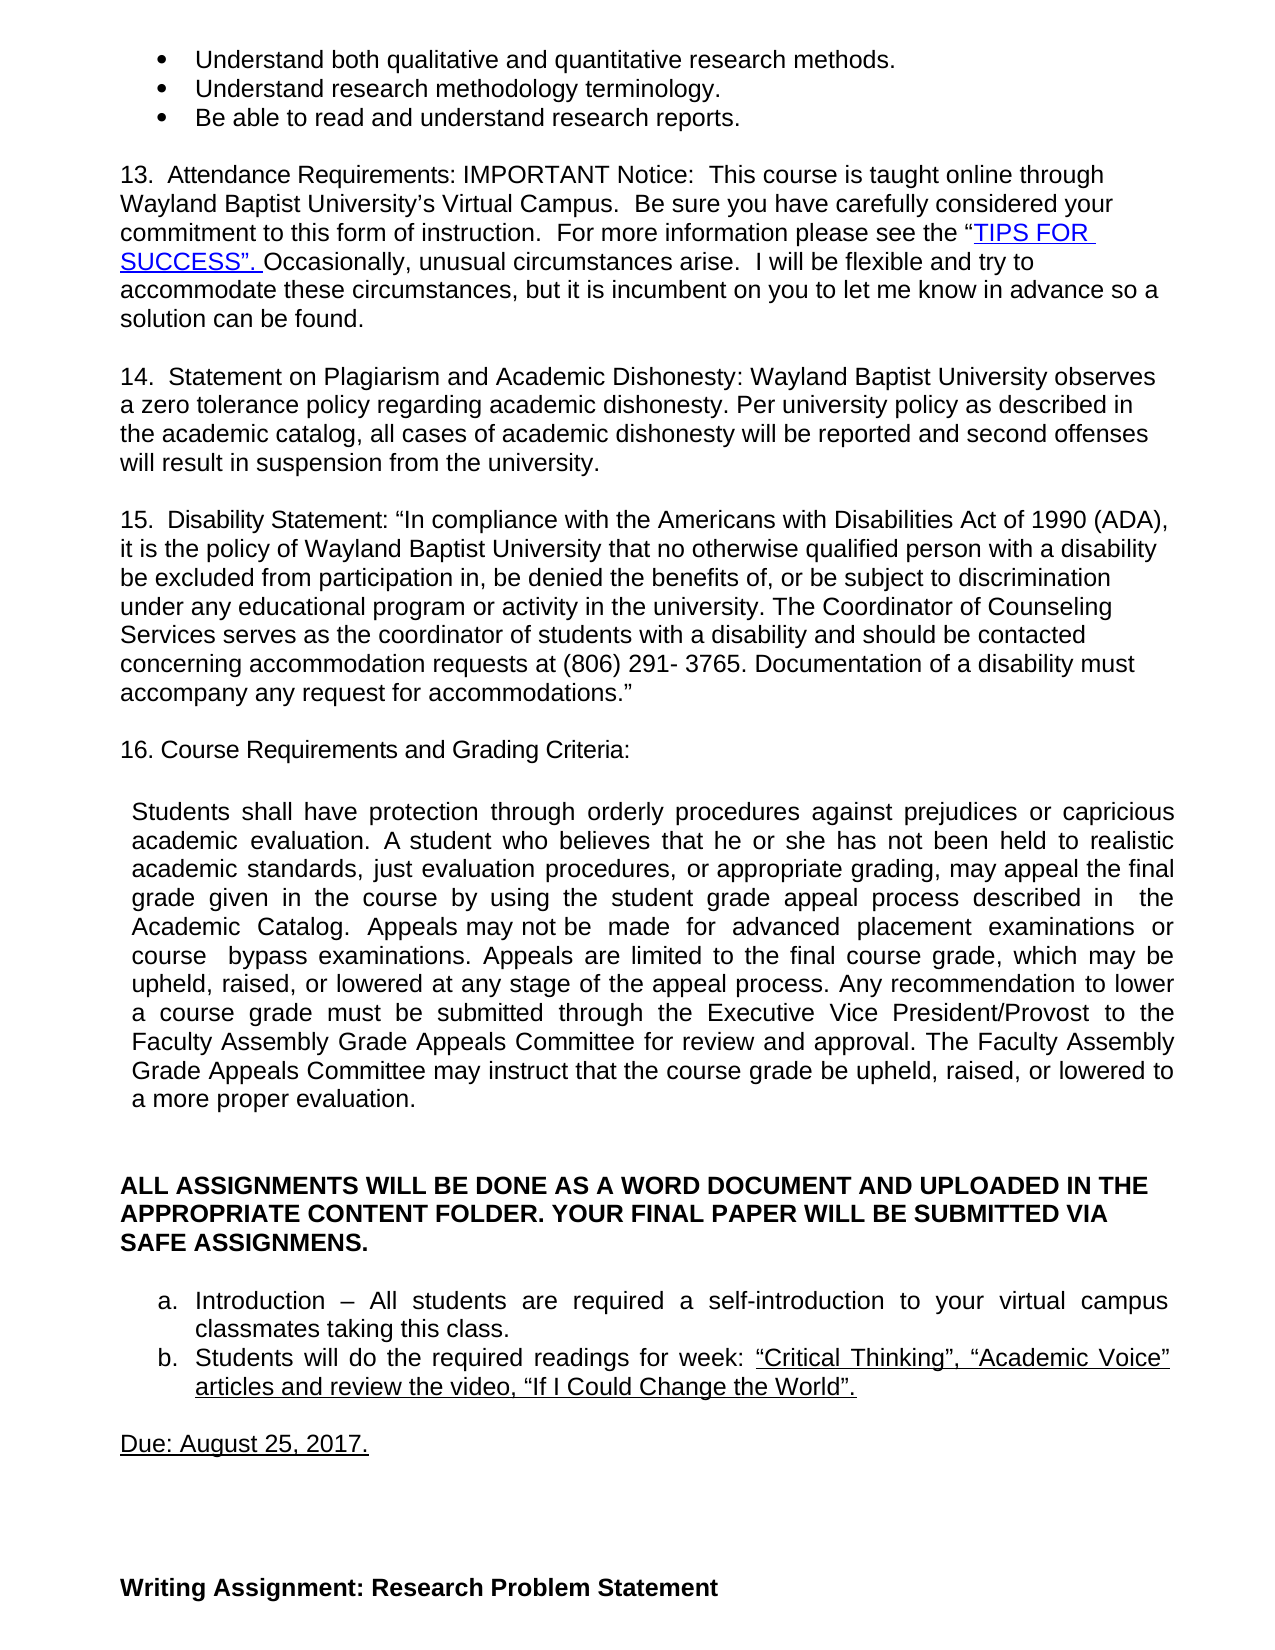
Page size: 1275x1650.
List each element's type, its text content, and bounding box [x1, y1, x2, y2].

list Be able to read and understand research reports. [157, 103, 1170, 132]
text 14. Statement on Plagiarism and Academic Dishonesty: Wayland Baptist University observes a zero tolerance policy regarding academic dishonesty. Per university policy as described in the academic catalog, all cases of academic dishonesty will be reported and second offenses will result in suspension from the university. [120, 362, 1170, 477]
text ALL ASSIGNMENTS WILL BE DONE AS A WORD DOCUMENT AND UPLOADED IN THE APPROPRIATE CONTENT FOLDER. YOUR FINAL PAPER WILL BE SUBMITTED VIA SAFE ASSIGNMENS. [120, 1171, 1170, 1257]
text 13. Attendance Requirements: IMPORTANT Notice: This course is taught online through Wayland Baptist University’s Virtual Campus. Be sure you have carefully considered your commitment to this form of instruction. For more information please see the “TIPS FOR SUCCESS”. Occasionally, unusual circumstances arise. I will be flexible and try to accommodate these circumstances, but it is incumbent on you to let me know in advance so a solution can be found. [120, 160, 1170, 333]
text Students shall have protection through orderly procedures against prejudices or capricious academic evaluation. A student who believes that he or she has not been held to realistic academic standards, just evaluation procedures, or appropriate grading, may appeal the final grade given in the course by using the student grade appeal process described in the Academic Catalog. Appeals may not be made for advanced placement examinations or course bypass examinations. Appeals are limited to the final course grade, which may be upheld, raised, or lowered at any stage of the appeal process. Any recommendation to lower a course grade must be submitted through the Executive Vice President/Provost to the Faculty Assembly Grade Appeals Committee for review and approval. The Faculty Assembly Grade Appeals Committee may instruct that the course grade be upheld, raised, or lowered to a more proper evaluation. [131, 797, 1175, 1113]
text Writing Assignment: Research Problem Statement [120, 1573, 1170, 1602]
text Due: August 25, 2017. [120, 1429, 1170, 1458]
list Students will do the required readings for week: “Critical Thinking”, “Academic Voice” articles and review the video, “If I Could Change the World”. [157, 1343, 1170, 1401]
list Introduction – All students are required a self-introduction to your virtual campus classmates taking this class. [157, 1286, 1170, 1343]
text 15. Disability Statement: “In compliance with the Americans with Disabilities Act of 1990 (ADA), it is the policy of Wayland Baptist University that no otherwise qualified person with a disability be excluded from participation in, be denied the benefits of, or be subject to discrimination under any educational program or activity in the university. The Coordinator of Counseling Services serves as the coordinator of students with a disability and should be contacted concerning accommodation requests at (806) 291- 3765. Documentation of a disability must accompany any request for accommodations.” [120, 505, 1170, 707]
list Understand both qualitative and quantitative research methods. [157, 45, 1170, 74]
list Understand research methodology terminology. [157, 74, 1170, 103]
text 16. Course Requirements and Grading Criteria: [120, 735, 1170, 764]
